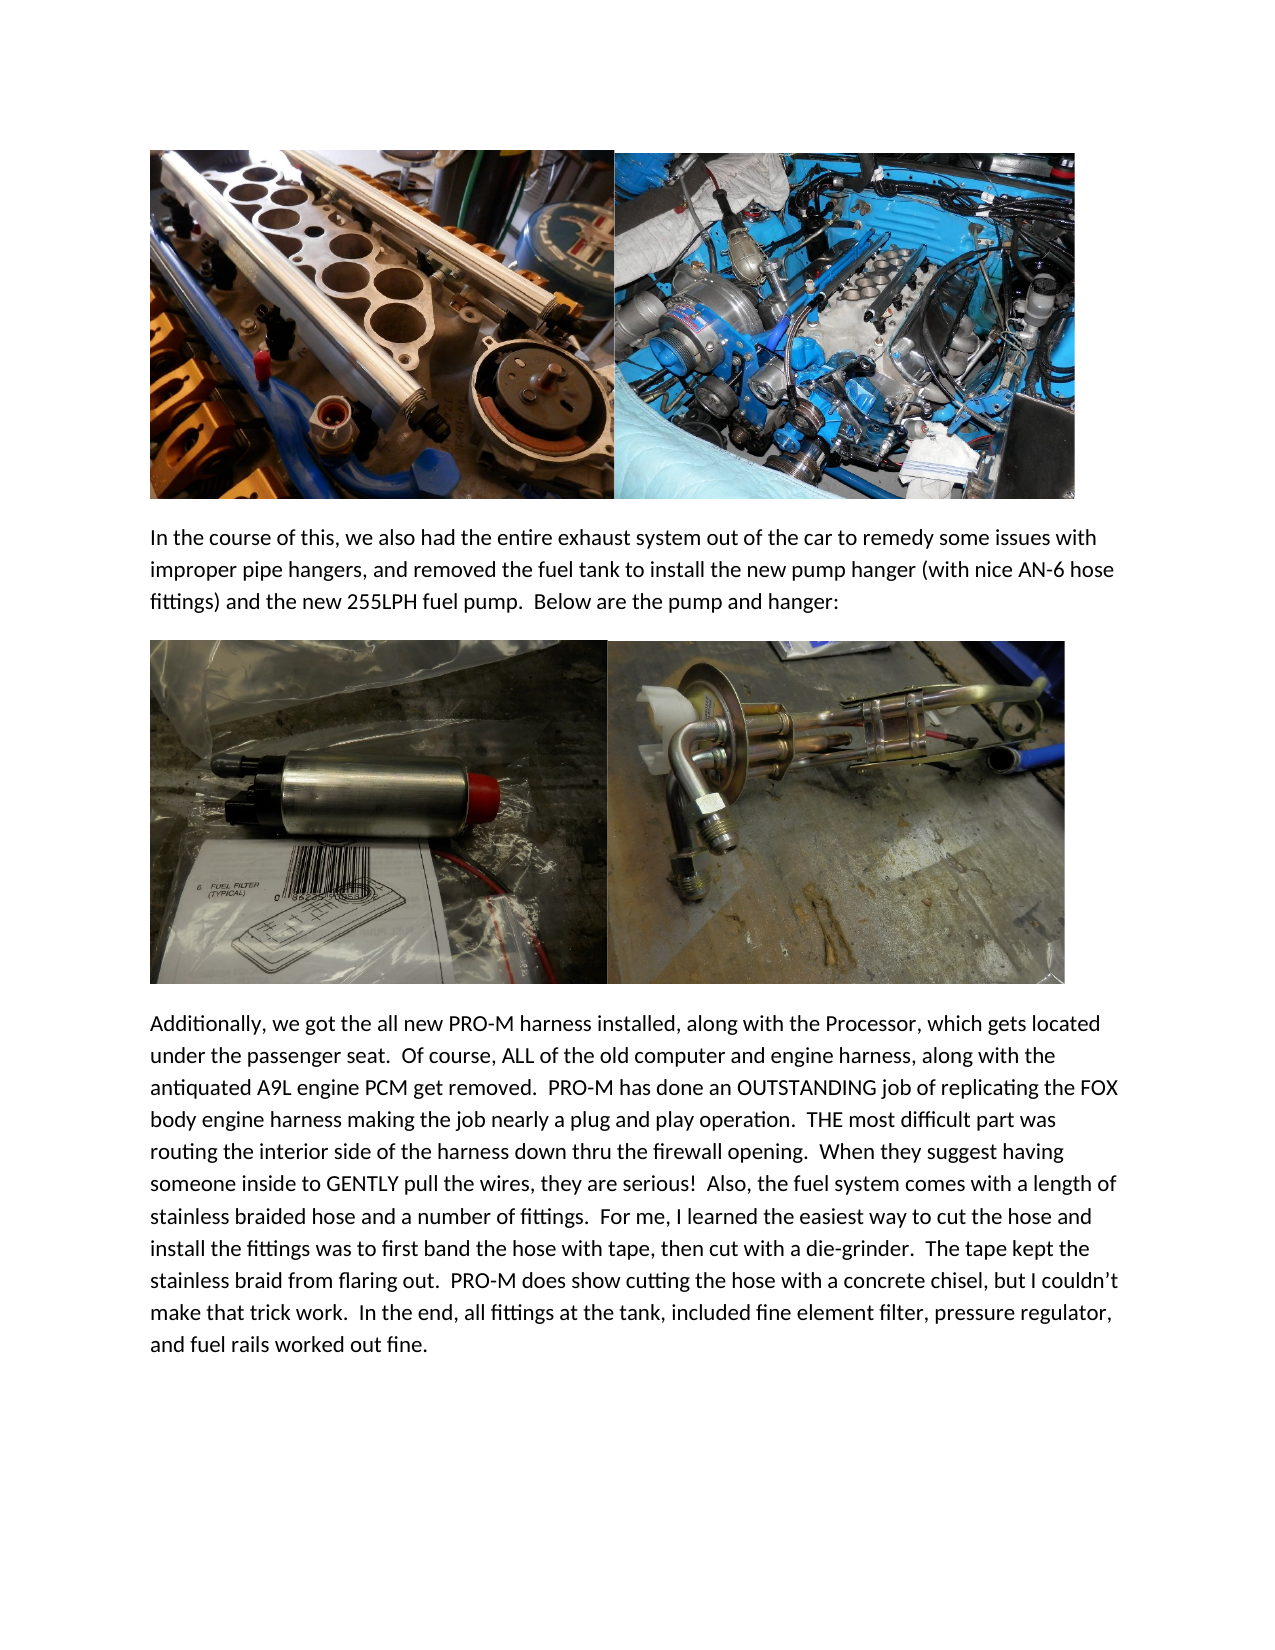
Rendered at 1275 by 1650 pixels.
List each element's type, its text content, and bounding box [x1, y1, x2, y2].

picture [150, 150, 1075, 499]
text Additionally, we got the all new PRO-M harness installed, along with the Processor, which gets located under the passenger seat. Of course, ALL of the old computer and engine harness, along with the antiquated A9L engine PCM get removed. PRO-M has done an OUTSTANDING job of replicating the FOX body engine harness making the job nearly a plug and play operation. THE most difficult part was routing the interior side of the harness down thru the firewall opening. When they suggest having someone inside to GENTLY pull the wires, they are serious! Also, the fuel system comes with a length of stainless braided hose and a number of fittings. For me, I learned the easiest way to cut the hose and install the fittings was to first band the hose with tape, then cut with a die-grinder. The tape kept the stainless braid from flaring out. PRO-M does show cutting the hose with a concrete chisel, but I couldn’t make that trick work. In the end, all fittings at the tank, included fine element filter, pressure regulator, and fuel rails worked out fine. [150, 1009, 1125, 1358]
text In the course of this, we also had the entire exhaust system out of the car to remedy some issues with improper pipe hangers, and removed the fuel tank to install the new pump hanger (with nice AN-6 hose fittings) and the new 255LPH fuel pump. Below are the pump and hanger: [150, 523, 1125, 616]
picture [150, 640, 1065, 984]
